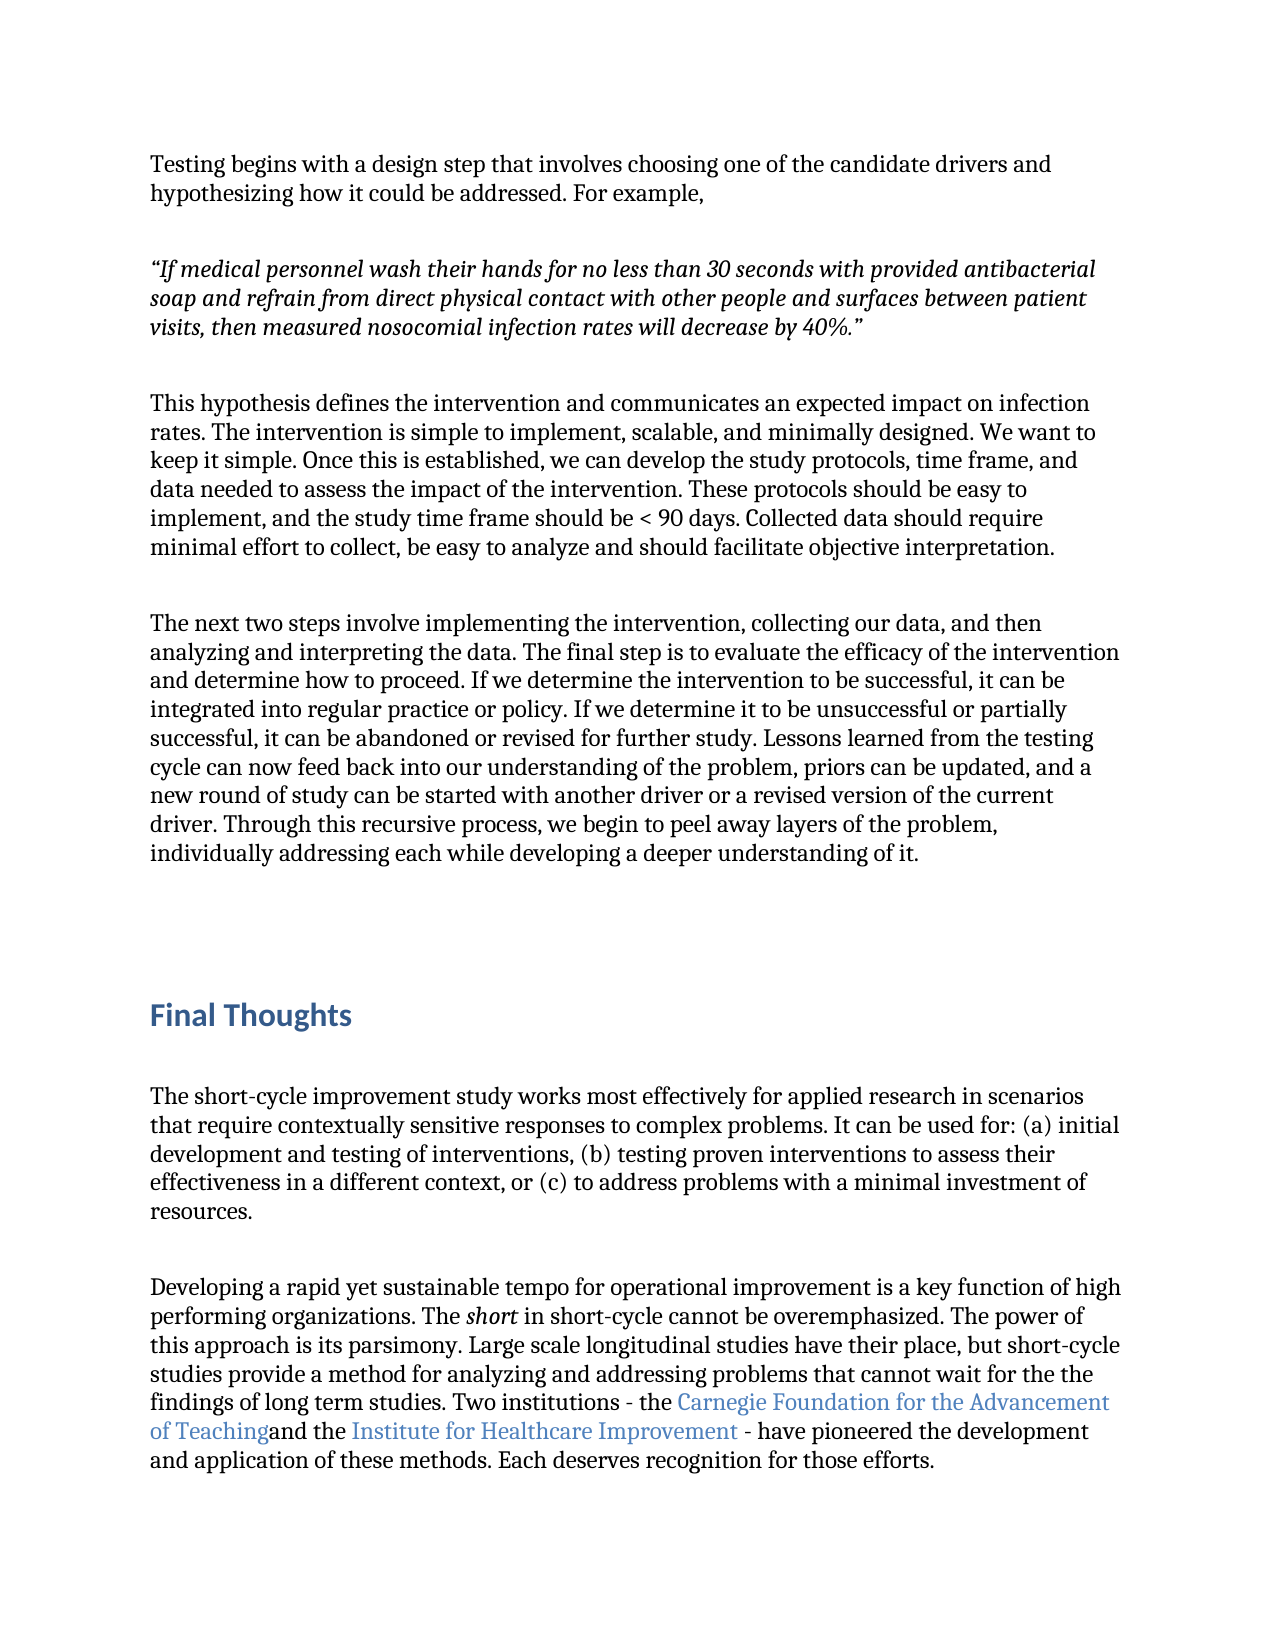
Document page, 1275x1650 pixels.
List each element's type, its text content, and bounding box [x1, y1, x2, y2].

text The next two steps involve implementing the intervention, collecting our data, and then analyzing and interpreting the data. The final step is to evaluate the efficacy of the intervention and determine how to proceed. If we determine the intervention to be successful, it can be integrated into regular practice or policy. If we determine it to be unsuccessful or partially successful, it can be abandoned or revised for further study. Lessons learned from the testing cycle can now feed back into our understanding of the problem, priors can be updated, and a new round of study can be started with another driver or a revised version of the current driver. Through this recursive process, we begin to peel away layers of the problem, individually addressing each while developing a deeper understanding of it. [150, 580, 1125, 867]
text “If medical personnel wash their hands for no less than 30 seconds with provided antibacterial soap and refrain from direct physical contact with other people and surfaces between patient visits, then measured nosocomial infection rates will decrease by 40%.” [150, 226, 1125, 341]
text This hypothesis defines the intervention and communicates an expected impact on infection rates. The intervention is simple to implement, scalable, and minimally designed. We want to keep it simple. Once this is established, we can develop the study protocols, time frame, and data needed to assess the impact of the intervention. These protocols should be easy to implement, and the study time frame should be < 90 days. Collected data should require minimal effort to collect, be easy to analyze and should facilitate objective interpretation. [150, 360, 1125, 561]
text Developing a rapid yet sustainable tempo for operational improvement is a key function of high performing organizations. The short in short-cycle cannot be overemphasized. The power of this approach is its parsimony. Large scale longitudinal studies have their place, but short-cycle studies provide a method for analyzing and addressing problems that cannot wait for the the findings of long term studies. Two institutions - the Carnegie Foundation for the Advancement of Teachingand the Institute for Healthcare Improvement - have pioneered the development and application of these methods. Each deserves recognition for those efforts. [150, 1244, 1125, 1474]
text Testing begins with a design step that involves choosing one of the candidate drivers and hypothesizing how it could be addressed. For example, [150, 150, 1125, 207]
subtitle Final Thoughts [150, 994, 1125, 1034]
text The short-cycle improvement study works most effectively for applied research in scenarios that require contextually sensitive responses to complex problems. It can be used for: (a) initial development and testing of interventions, (b) testing proven interventions to assess their effectiveness in a different context, or (c) to address problems with a minimal investment of resources. [150, 1053, 1125, 1226]
